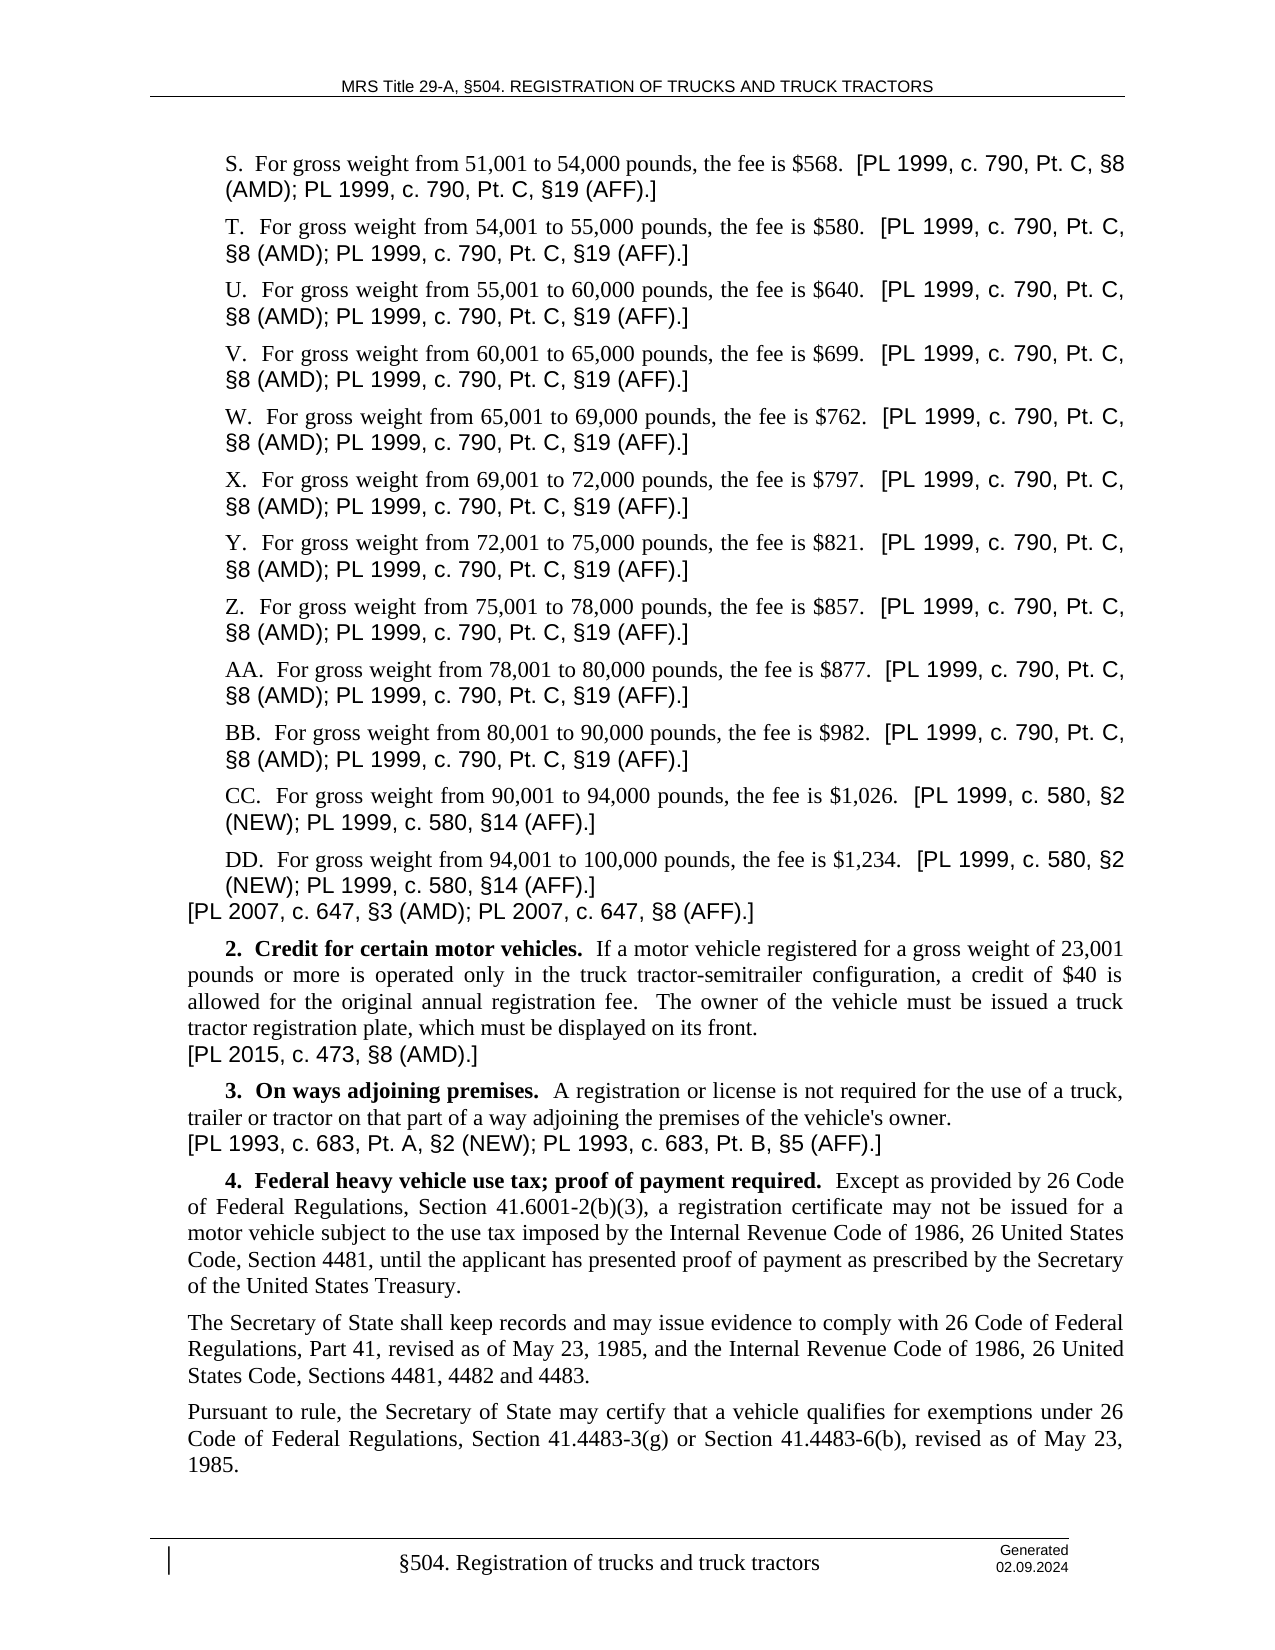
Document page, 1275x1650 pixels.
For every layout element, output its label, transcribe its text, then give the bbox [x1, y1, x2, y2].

text [PL 1993, c. 683, Pt. A, §2 (NEW); PL 1993, c. 683, Pt. B, §5 (AFF).] [187, 1130, 1125, 1156]
text Z. For gross weight from 75,001 to 78,000 pounds, the fee is $857. [PL 1999, c. 790, Pt. C, §8 (AMD); PL 1999, c. 790, Pt. C, §19 (AFF).] [225, 593, 1125, 645]
text CC. For gross weight from 90,001 to 94,000 pounds, the fee is $1,026. [PL 1999, c. 580, §2 (NEW); PL 1999, c. 580, §14 (AFF).] [225, 782, 1125, 835]
text 2. Credit for certain motor vehicles. If a motor vehicle registered for a gross weight of 23,001 pounds or more is operated only in the truck tractor-semitrailer configuration, a credit of $40 is allowed for the original annual registration fee. The owner of the vehicle must be issued a truck tractor registration plate, which must be displayed on its front. [187, 935, 1125, 1041]
text 4. Federal heavy vehicle use tax; proof of payment required. Except as provided by 26 Code of Federal Regulations, Section 41.6001-2(b)(3), a registration certificate may not be issued for a motor vehicle subject to the use tax imposed by the Internal Revenue Code of 1986, 26 United States Code, Section 4481, until the applicant has presented proof of payment as prescribed by the Secretary of the United States Treasury. [187, 1167, 1125, 1298]
text X. For gross weight from 69,001 to 72,000 pounds, the fee is $797. [PL 1999, c. 790, Pt. C, §8 (AMD); PL 1999, c. 790, Pt. C, §19 (AFF).] [225, 466, 1125, 519]
text [PL 2015, c. 473, §8 (AMD).] [187, 1041, 1125, 1067]
text DD. For gross weight from 94,001 to 100,000 pounds, the fee is $1,234. [PL 1999, c. 580, §2 (NEW); PL 1999, c. 580, §14 (AFF).] [225, 846, 1125, 898]
text V. For gross weight from 60,001 to 65,000 pounds, the fee is $699. [PL 1999, c. 790, Pt. C, §8 (AMD); PL 1999, c. 790, Pt. C, §19 (AFF).] [225, 340, 1125, 392]
text 3. On ways adjoining premises. A registration or license is not required for the use of a truck, trailer or tractor on that part of a way adjoining the premises of the vehicle's owner. [187, 1077, 1125, 1130]
text Pursuant to rule, the Secretary of State may certify that a vehicle qualifies for exemptions under 26 Code of Federal Regulations, Section 41.4483-3(g) or Section 41.4483-6(b), revised as of May 23, 1985. [187, 1398, 1125, 1477]
text [PL 2007, c. 647, §3 (AMD); PL 2007, c. 647, §8 (AFF).] [187, 898, 1125, 925]
text T. For gross weight from 54,001 to 55,000 pounds, the fee is $580. [PL 1999, c. 790, Pt. C, §8 (AMD); PL 1999, c. 790, Pt. C, §19 (AFF).] [225, 213, 1125, 266]
text AA. For gross weight from 78,001 to 80,000 pounds, the fee is $877. [PL 1999, c. 790, Pt. C, §8 (AMD); PL 1999, c. 790, Pt. C, §19 (AFF).] [225, 656, 1125, 709]
text U. For gross weight from 55,001 to 60,000 pounds, the fee is $640. [PL 1999, c. 790, Pt. C, §8 (AMD); PL 1999, c. 790, Pt. C, §19 (AFF).] [225, 276, 1125, 329]
text The Secretary of State shall keep records and may issue evidence to comply with 26 Code of Federal Regulations, Part 41, revised as of May 23, 1985, and the Internal Revenue Code of 1986, 26 United States Code, Sections 4481, 4482 and 4483. [187, 1309, 1125, 1388]
text BB. For gross weight from 80,001 to 90,000 pounds, the fee is $982. [PL 1999, c. 790, Pt. C, §8 (AMD); PL 1999, c. 790, Pt. C, §19 (AFF).] [225, 719, 1125, 772]
text W. For gross weight from 65,001 to 69,000 pounds, the fee is $762. [PL 1999, c. 790, Pt. C, §8 (AMD); PL 1999, c. 790, Pt. C, §19 (AFF).] [225, 403, 1125, 456]
text Y. For gross weight from 72,001 to 75,000 pounds, the fee is $821. [PL 1999, c. 790, Pt. C, §8 (AMD); PL 1999, c. 790, Pt. C, §19 (AFF).] [225, 529, 1125, 582]
text S. For gross weight from 51,001 to 54,000 pounds, the fee is $568. [PL 1999, c. 790, Pt. C, §8 (AMD); PL 1999, c. 790, Pt. C, §19 (AFF).] [225, 150, 1125, 203]
